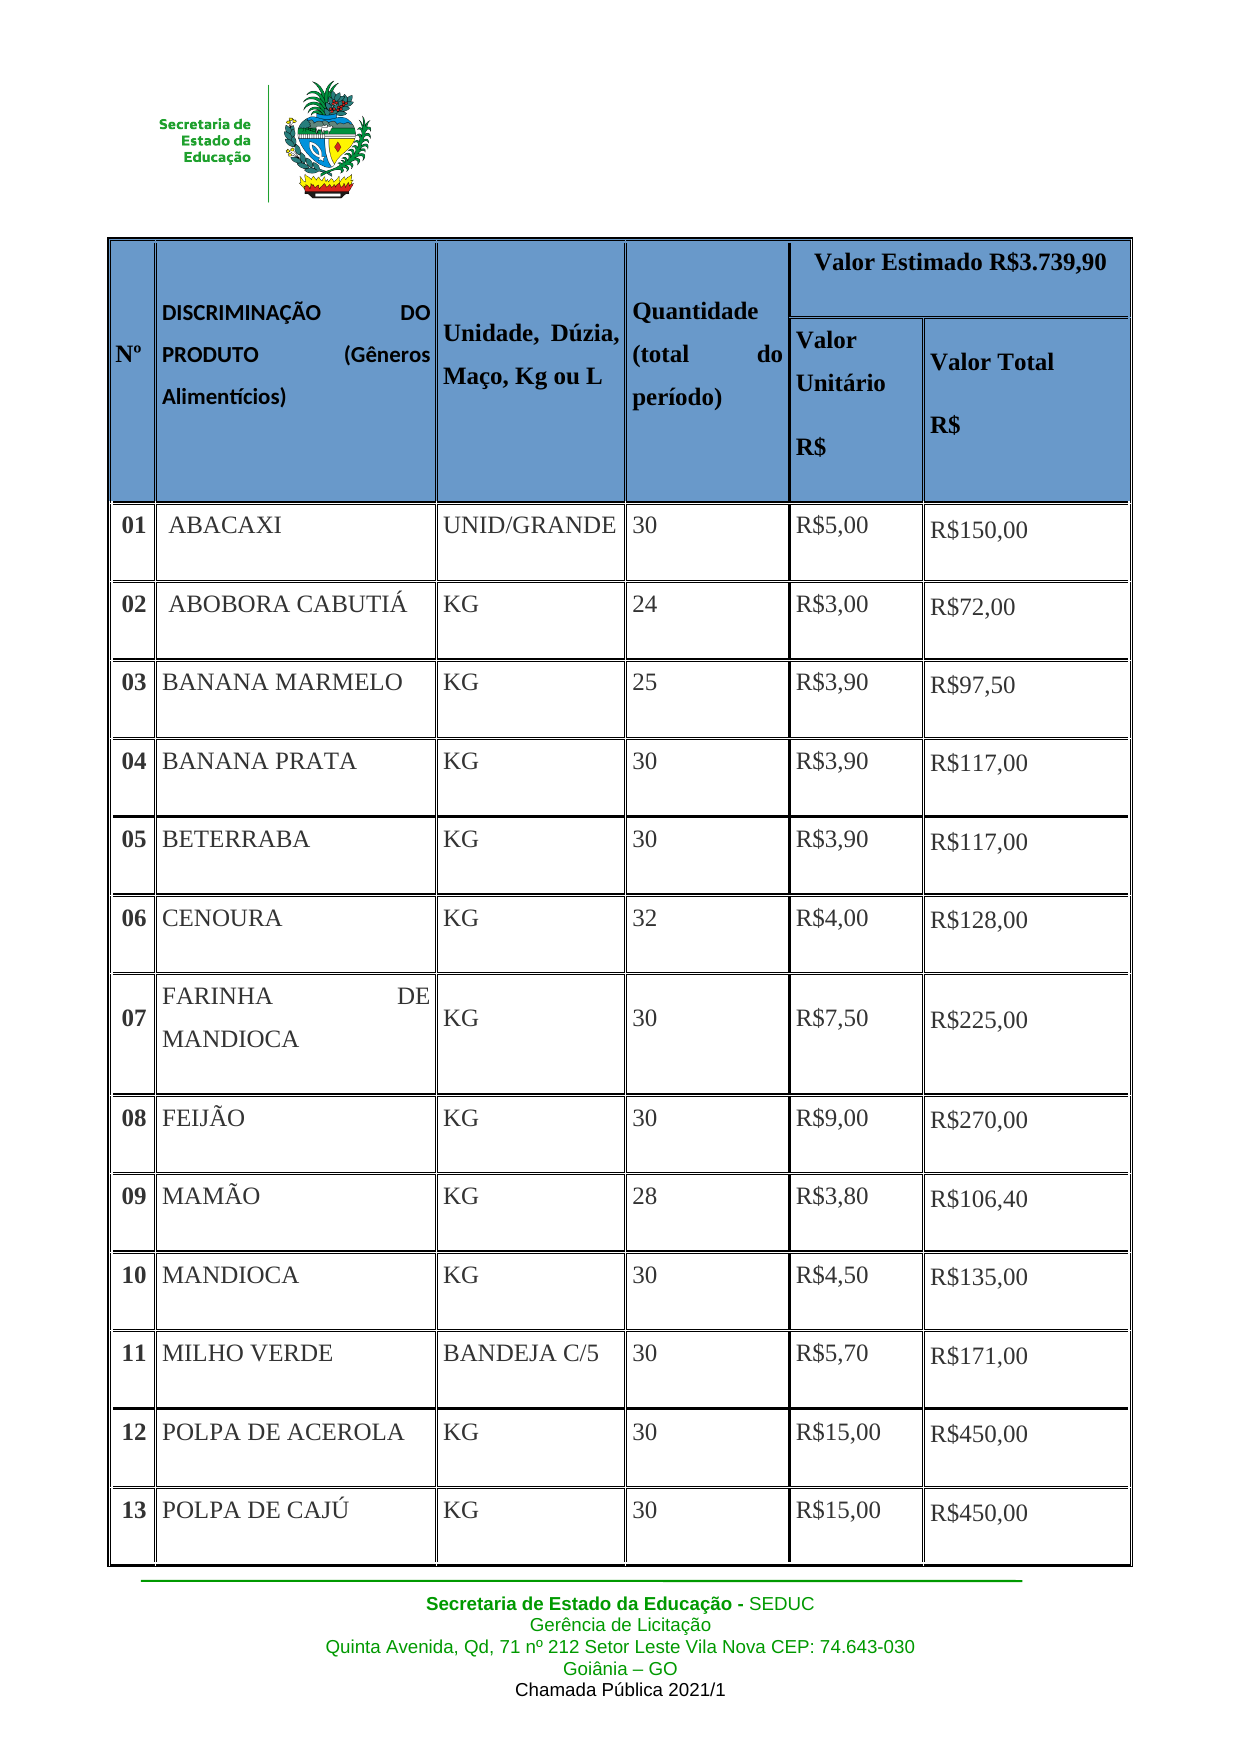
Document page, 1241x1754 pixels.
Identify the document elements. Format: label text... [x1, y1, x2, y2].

table_cell 30 [627, 1097, 788, 1172]
table_cell 30 [627, 818, 788, 893]
table_cell KG [437, 1489, 626, 1564]
table_cell 24 [627, 583, 788, 658]
table_cell R$150,00 [925, 501, 1130, 579]
table_cell KG [438, 1410, 624, 1486]
table_cell R$225,00 [924, 972, 1131, 1093]
table_cell POLPA DE CAJÚ [156, 1489, 437, 1564]
table_cell R$117,00 [925, 736, 1130, 815]
picture [118, 73, 412, 210]
table_cell KG [438, 662, 624, 736]
table_cell R$5,70 [791, 1332, 922, 1407]
table_cell R$5,00 [791, 505, 922, 579]
table_cell FEIJÃO [157, 1097, 435, 1172]
table_cell 25 [627, 662, 788, 736]
table_cell R$9,00 [791, 1097, 922, 1172]
table_cell R$128,00 [925, 893, 1130, 972]
table_cell BANANA MARMELO [157, 662, 435, 736]
table_cell R$450,00 [924, 1486, 1131, 1564]
table_cell 10 [111, 1250, 154, 1329]
table_cell 05 [111, 815, 154, 893]
table_cell R$3,90 [791, 740, 922, 815]
table_cell 28 [627, 1175, 788, 1250]
table_cell R$4,50 [791, 1254, 922, 1329]
table_cell UNID/GRANDE [438, 505, 624, 579]
table_cell R$15,00 [791, 1410, 922, 1486]
table_cell 30 [627, 505, 788, 579]
table_cell 02 [111, 580, 154, 658]
table_cell 04 [111, 736, 154, 815]
table_cell MILHO VERDE [157, 1332, 435, 1407]
table_cell Valor Total R$ [924, 316, 1131, 501]
table_cell 07 [109, 972, 156, 1093]
table_cell POLPA DE ACEROLA [157, 1410, 435, 1486]
table_cell 06 [111, 893, 154, 972]
table_cell BANANA PRATA [157, 740, 435, 815]
table_cell MANDIOCA [157, 1254, 435, 1329]
table_cell R$135,00 [925, 1250, 1130, 1329]
table_cell KG [438, 818, 624, 893]
table_cell KG [438, 740, 624, 815]
table_cell R$72,00 [925, 580, 1130, 658]
table_cell 30 [626, 1489, 789, 1564]
table_header DISCRIMINAÇÃO DO PRODUTO (Gêneros Alimentícios) [156, 241, 437, 501]
table_cell R$7,50 [791, 975, 922, 1093]
table_cell 30 [627, 975, 788, 1093]
table_header Unidade, Dúzia, Maço, Kg ou L [437, 241, 626, 501]
table_cell 12 [111, 1407, 154, 1486]
table_header Quantidade (total do período) [626, 241, 789, 501]
table_cell BETERRABA [157, 818, 435, 893]
table_cell R$15,00 [789, 1489, 924, 1564]
table_cell R$3,00 [791, 583, 922, 658]
table_cell 01 [111, 501, 154, 579]
table_cell ABACAXI [157, 505, 435, 579]
table_cell 30 [627, 1254, 788, 1329]
table_cell 30 [627, 740, 788, 815]
table_cell R$3,90 [791, 662, 922, 736]
table_cell 32 [627, 897, 788, 972]
table_cell 13 [109, 1486, 156, 1564]
table_cell KG [438, 897, 624, 972]
table_cell KG [438, 1254, 624, 1329]
table_cell KG [438, 583, 624, 658]
table_cell R$171,00 [924, 1329, 1131, 1407]
table_cell R$270,00 [925, 1093, 1130, 1172]
table_cell R$106,40 [924, 1172, 1131, 1250]
table_cell MAMÃO [157, 1175, 435, 1250]
table_cell BANDEJA C/5 [438, 1332, 624, 1407]
table_cell CENOURA [157, 897, 435, 972]
table_cell Valor Unitário R$ [791, 319, 922, 501]
table_cell 30 [627, 1410, 788, 1486]
table_cell KG [438, 1175, 624, 1250]
table_cell FARINHA DE MANDIOCA [157, 975, 435, 1093]
table_cell ABOBORA CABUTIÁ [157, 583, 435, 658]
table_cell R$450,00 [925, 1407, 1130, 1486]
table_cell 11 [109, 1329, 156, 1407]
table_cell KG [438, 975, 624, 1093]
table_cell R$3,80 [791, 1175, 922, 1250]
table_cell 08 [111, 1093, 154, 1172]
table_cell R$4,00 [791, 897, 922, 972]
table_cell R$3,90 [791, 818, 922, 893]
table_cell 30 [627, 1332, 788, 1407]
table_cell KG [438, 1097, 624, 1172]
table_header Nº [111, 241, 156, 501]
table_header Valor Estimado R$3.739,90 [789, 241, 1130, 316]
table_cell R$97,50 [925, 658, 1130, 736]
table_cell R$117,00 [925, 815, 1130, 893]
table_cell 09 [109, 1172, 156, 1250]
table_cell 03 [111, 658, 154, 736]
